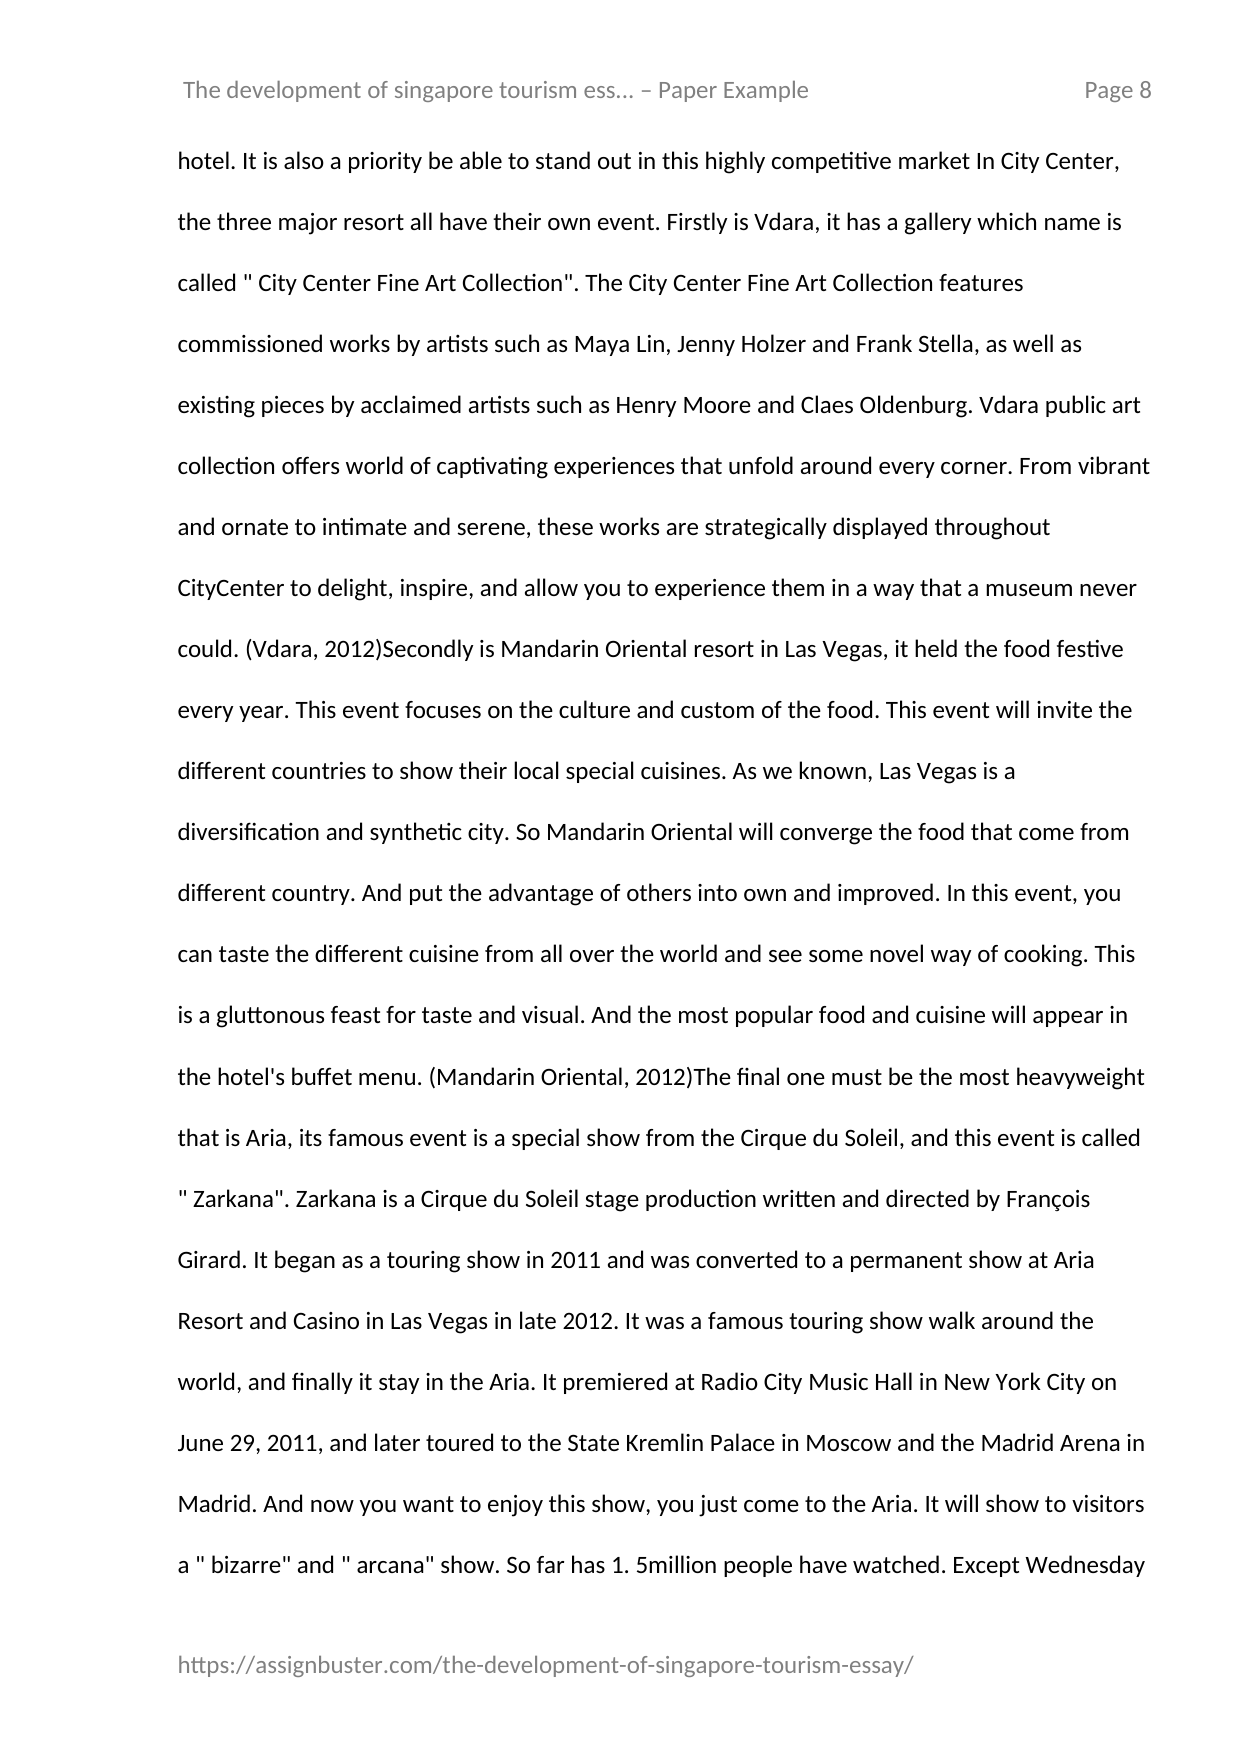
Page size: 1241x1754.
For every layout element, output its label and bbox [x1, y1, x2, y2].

text [177, 145, 1152, 1579]
